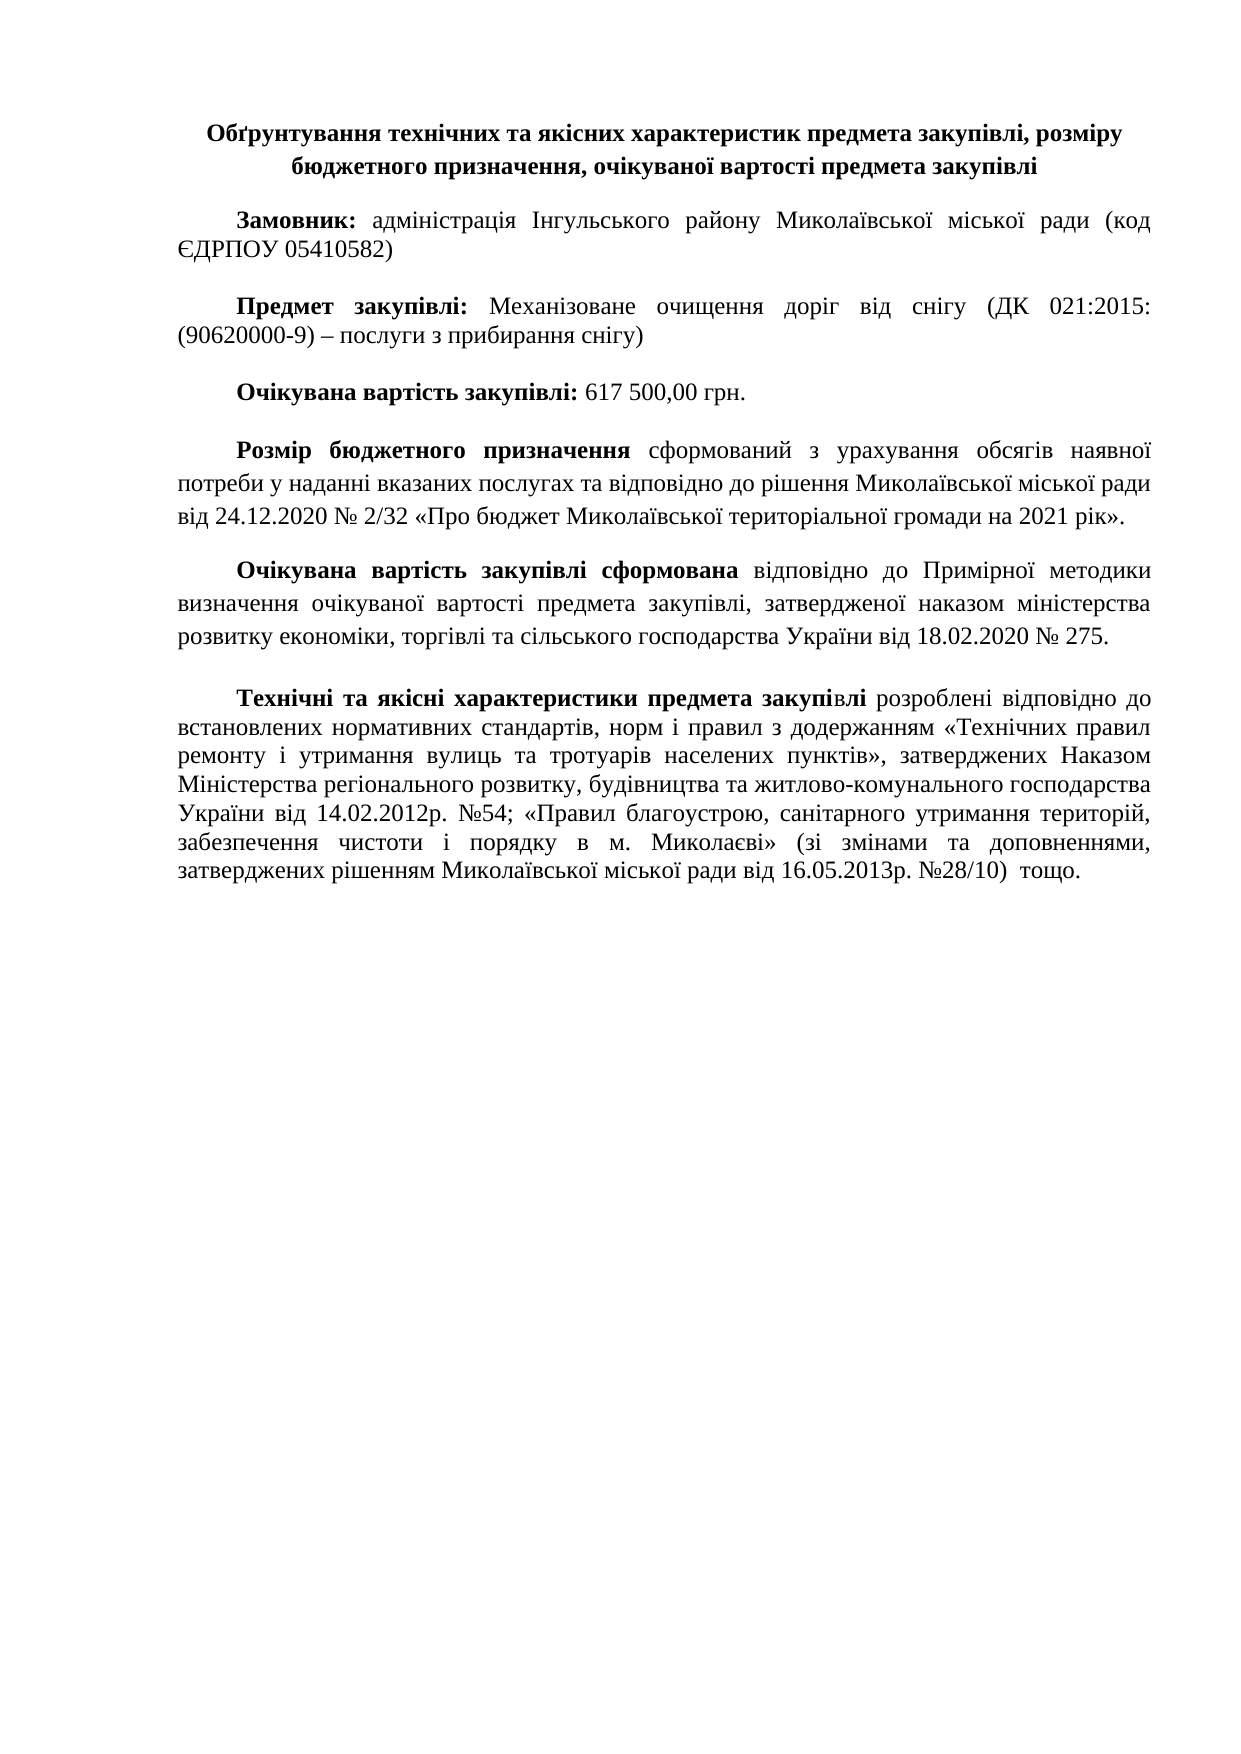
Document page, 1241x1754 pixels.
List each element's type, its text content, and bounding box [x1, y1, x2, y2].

text Очікувана вартість закупівлі сформована відповідно до Примірної методики визначення очікуваної вартості предмета закупівлі, затвердженої наказом міністерства розвитку економіки, торгівлі та сільського господарства України від 18.02.2020 № 275. [177, 555, 1152, 650]
text Обґрунтування технічних та якісних характеристик предмета закупівлі, розміру бюджетного призначення, очікуваної вартості предмета закупівлі [177, 118, 1152, 180]
text Замовник: адміністрація Інгульського району Миколаївської міської ради (код ЄДРПОУ 05410582) [177, 205, 1152, 262]
text Розмір бюджетного призначення сформований з урахування обсягів наявної потреби у наданні вказаних послугах та відповідно до рішення Миколаївської міської ради від 24.12.2020 № 2/32 «Про бюджет Миколаївської територіальної громади на 2021 рік». [177, 435, 1152, 530]
text Технічні та якісні характеристики предмета закупівлі розроблені відповідно до встановлених нормативних стандартів, норм і правил з додержанням «Технічних правил ремонту і утримання вулиць та тротуарів населених пунктів», затверджених Наказом Міністерства регіонального розвитку, будівництва та житлово-комунального господарства України від 14.02.2012р. №54; «Правил благоустрою, санітарного утримання територій, забезпечення чистоти і порядку в м. Миколаєві» (зі змінами та доповненнями, затверджених рішенням Миколаївської міської ради від 16.05.2013р. №28/10) тощо. [177, 683, 1152, 884]
text Очікувана вартість закупівлі: 617 500,00 грн. [177, 377, 1152, 406]
text Предмет закупівлі: Механізоване очищення доріг від снігу (ДК 021:2015: (90620000-9) – послуги з прибирання снігу) [177, 291, 1152, 349]
